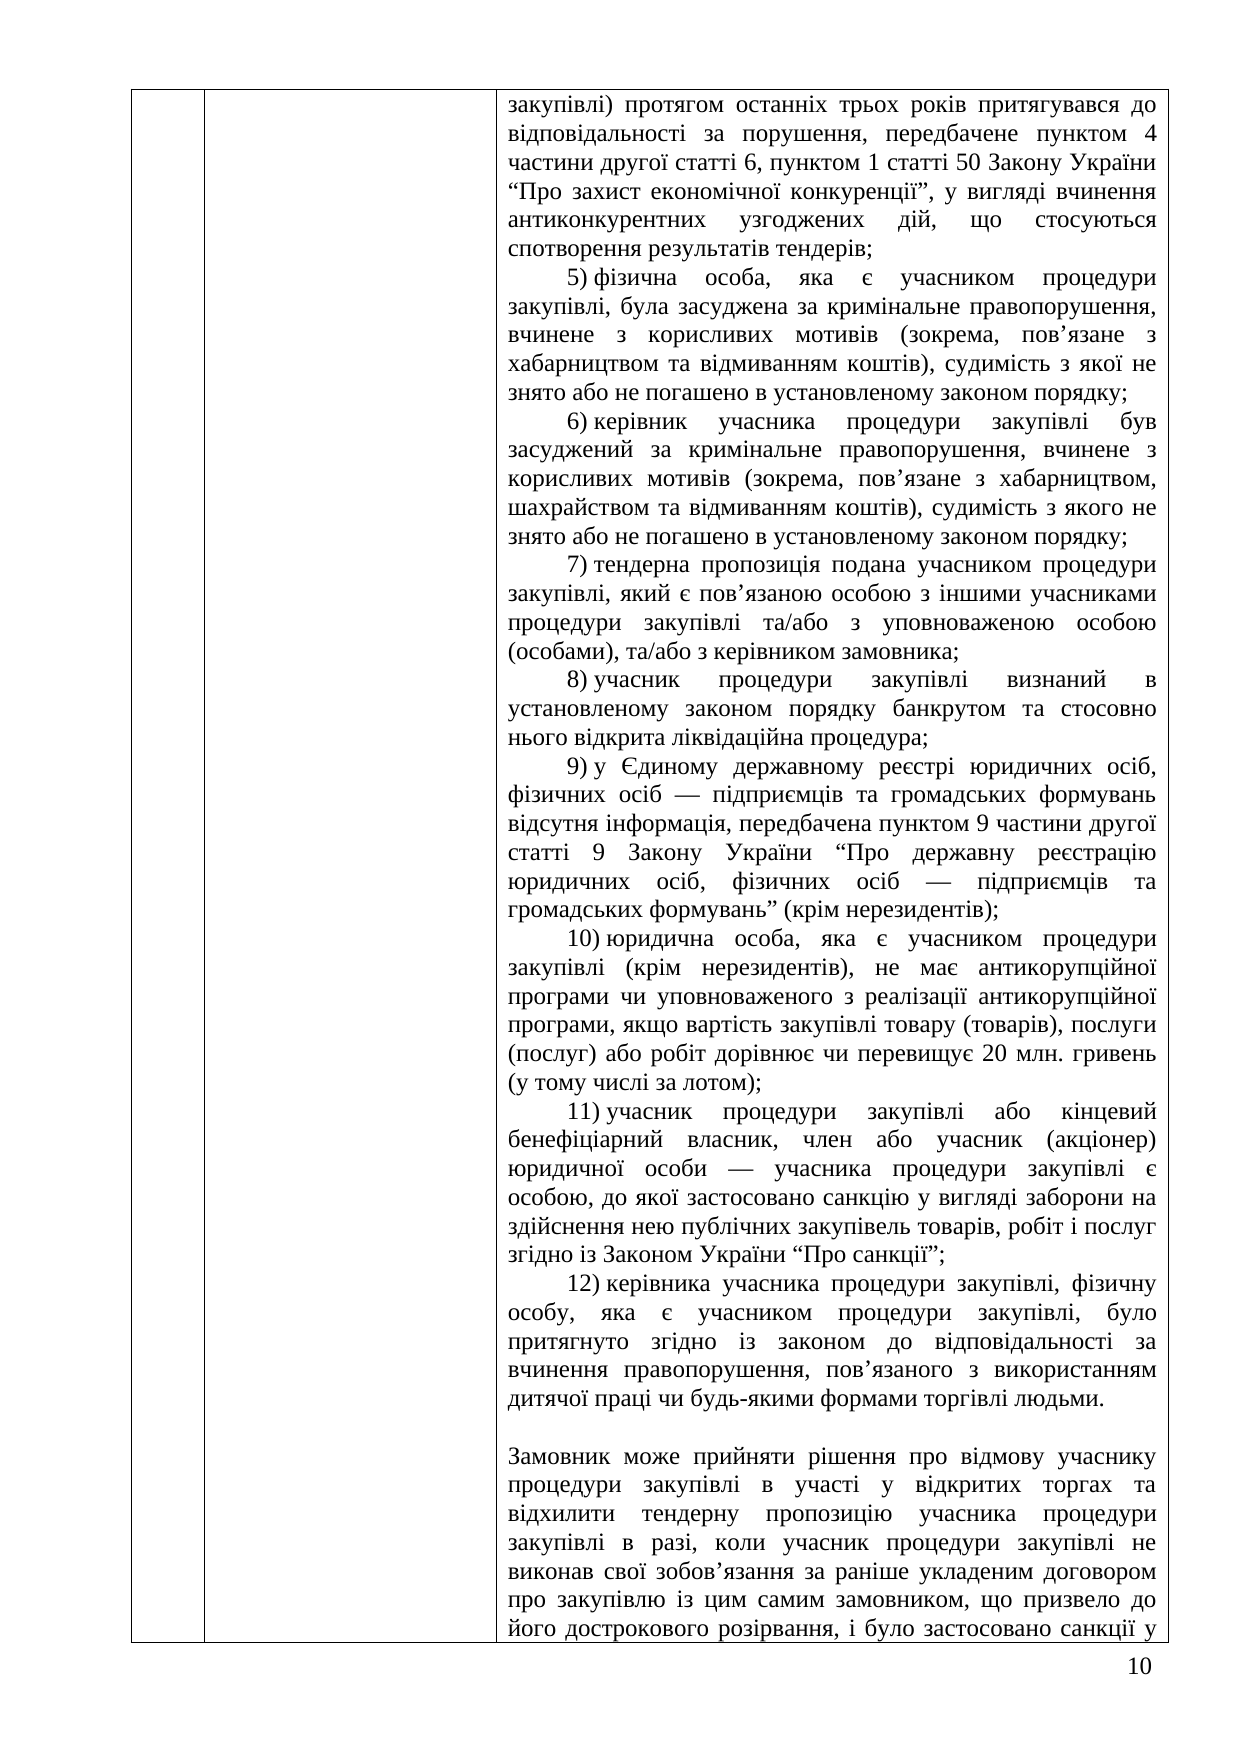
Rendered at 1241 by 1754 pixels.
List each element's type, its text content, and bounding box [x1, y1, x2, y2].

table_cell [497, 90, 1168, 1642]
table_cell 5 [132, 90, 204, 1642]
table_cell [205, 90, 496, 1642]
